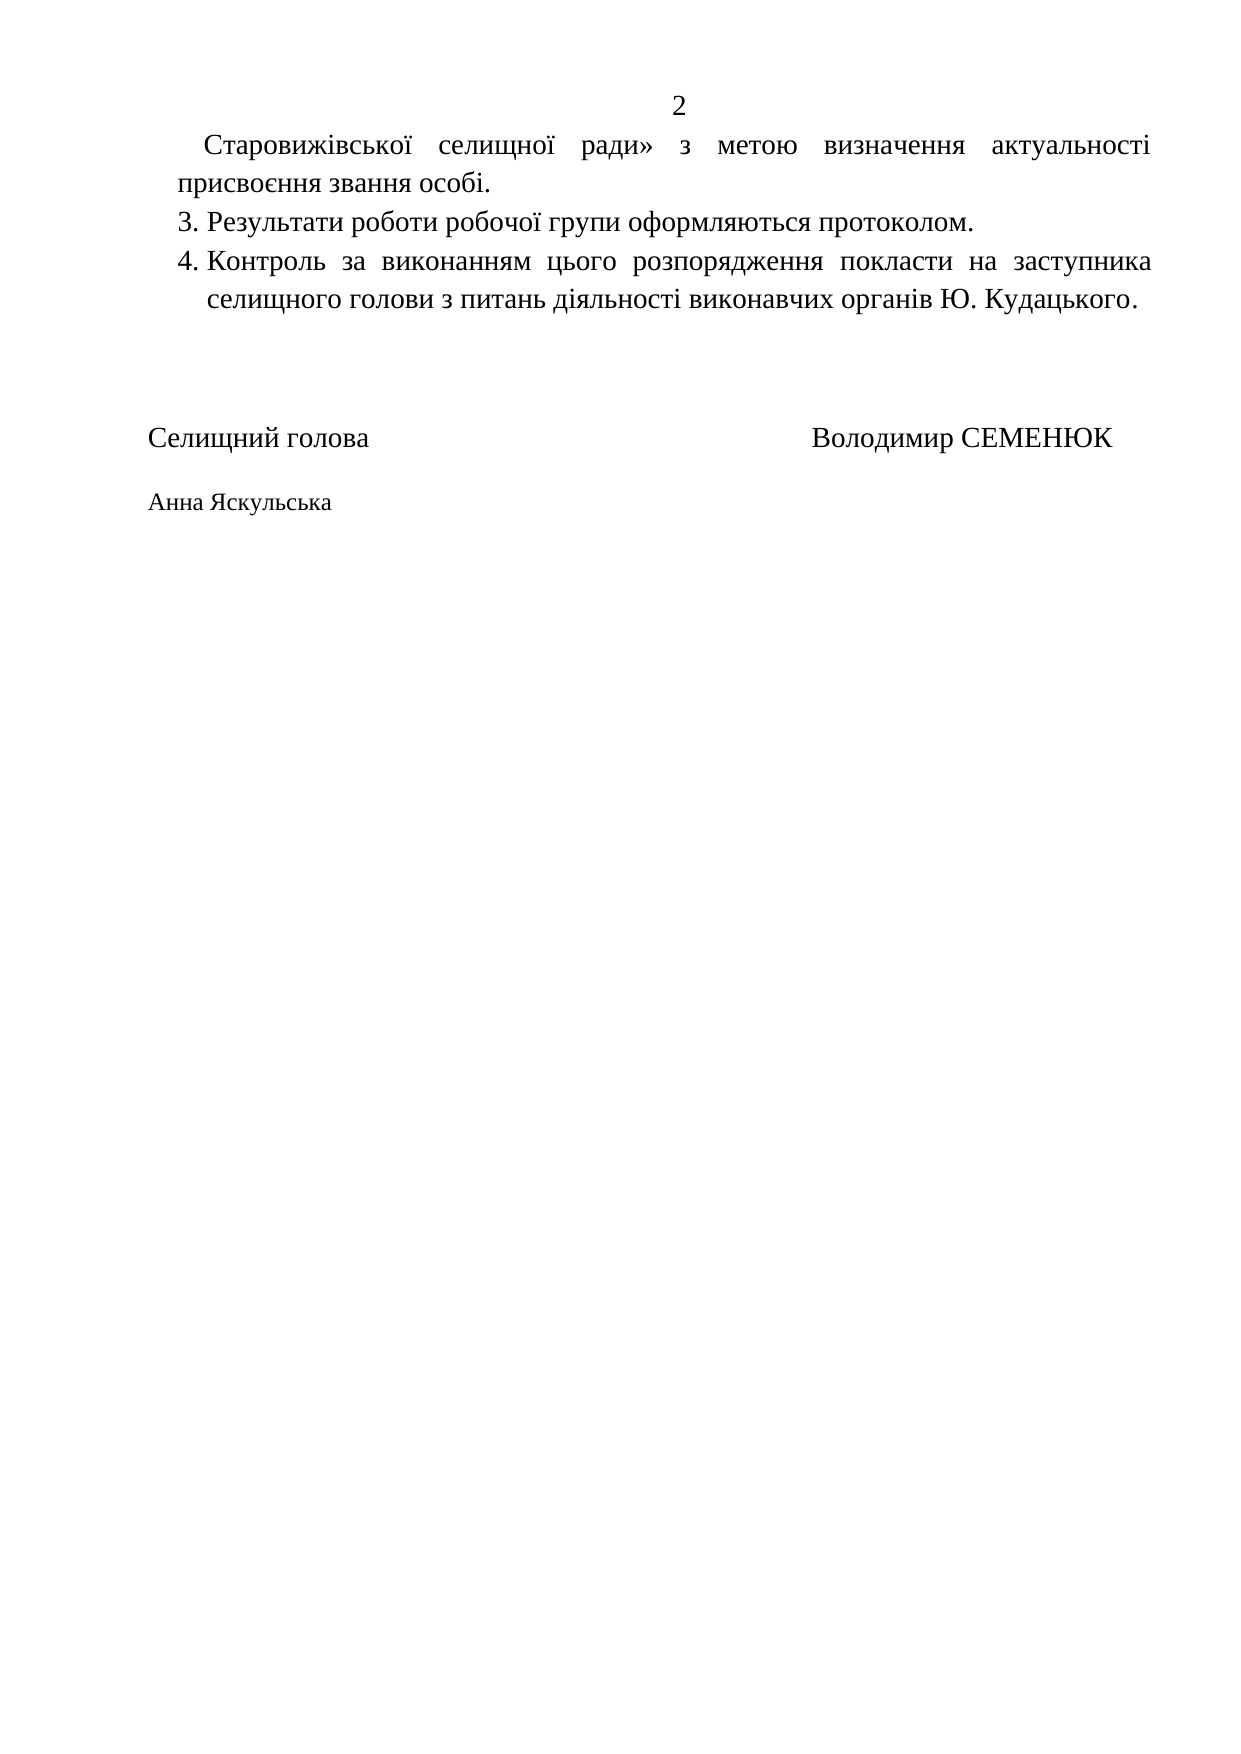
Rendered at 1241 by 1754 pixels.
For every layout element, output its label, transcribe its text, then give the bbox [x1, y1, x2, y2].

text Старовижівської селищної ради» з метою визначення актуальності присвоєння звання особі. [177, 127, 1152, 199]
list 2 [207, 88, 1152, 122]
list Контроль за виконанням цього розпорядження покласти на заступника селищного голови з питань діяльності виконавчих органів Ю. Кудацького. [177, 243, 1152, 315]
text Анна Яскульська [148, 487, 1152, 516]
list Результати роботи робочої групи оформляються протоколом. [177, 204, 1152, 238]
text Селищний голова Володимир СЕМЕНЮК [148, 420, 1152, 454]
